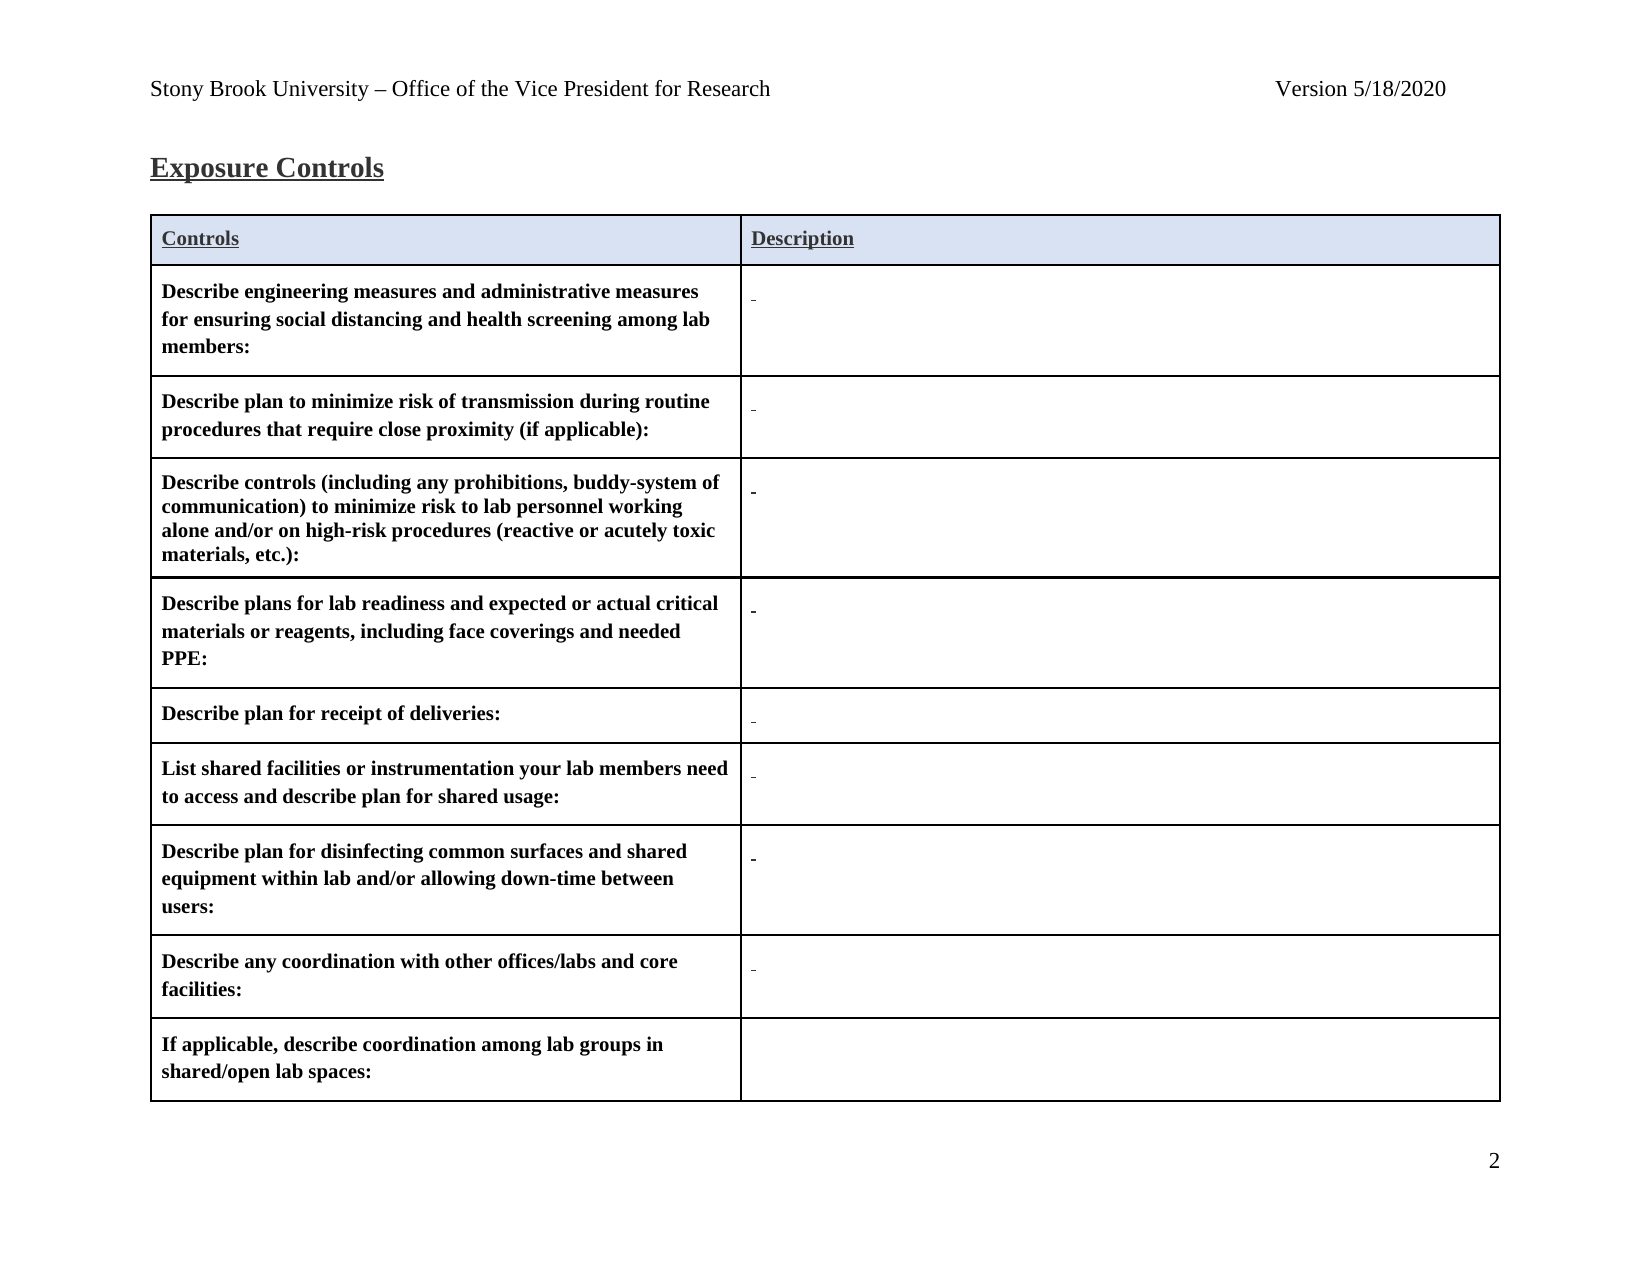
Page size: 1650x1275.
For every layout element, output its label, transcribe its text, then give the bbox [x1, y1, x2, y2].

table_cell Describe plan for disinfecting common surfaces and shared equipment within lab and/or allowing down-time between users: [152, 826, 740, 934]
table_cell List shared facilities or instrumentation your lab members need to access and describe plan for shared usage: [152, 744, 740, 824]
table_cell [742, 1019, 1499, 1099]
table_cell Describe plan to minimize risk of transmission during routine procedures that require close proximity (if applicable): [152, 377, 740, 457]
table_header Controls [152, 216, 740, 264]
table_cell [742, 579, 1499, 687]
table_cell [742, 744, 1499, 824]
table_cell [742, 936, 1499, 1017]
table_cell Describe any coordination with other offices/labs and core facilities: [152, 936, 740, 1017]
table_cell [742, 826, 1499, 934]
table_cell If applicable, describe coordination among lab groups in shared/open lab spaces: [152, 1019, 740, 1099]
table_cell Describe engineering measures and administrative measures for ensuring social distancing among lab members: [152, 266, 740, 374]
table_cell [742, 459, 1499, 576]
table_cell Describe plan for receipt of deliveries: [152, 689, 740, 742]
text Exposure Controls [150, 150, 1500, 183]
table_cell Describe plans for lab readiness and expected or actual critical materials or reagents, including face coverings and needed PPE: [152, 579, 740, 687]
table_cell [742, 377, 1499, 457]
table_cell [742, 689, 1499, 742]
table_header Description [742, 216, 1499, 264]
table_cell Describe controls (including any prohibitions, buddy-system of communication) to minimize risk to lab personnel working alone and/or on high-risk procedures (reactive or acutely toxic materials, etc.): [152, 459, 740, 576]
table_cell [742, 266, 1499, 374]
